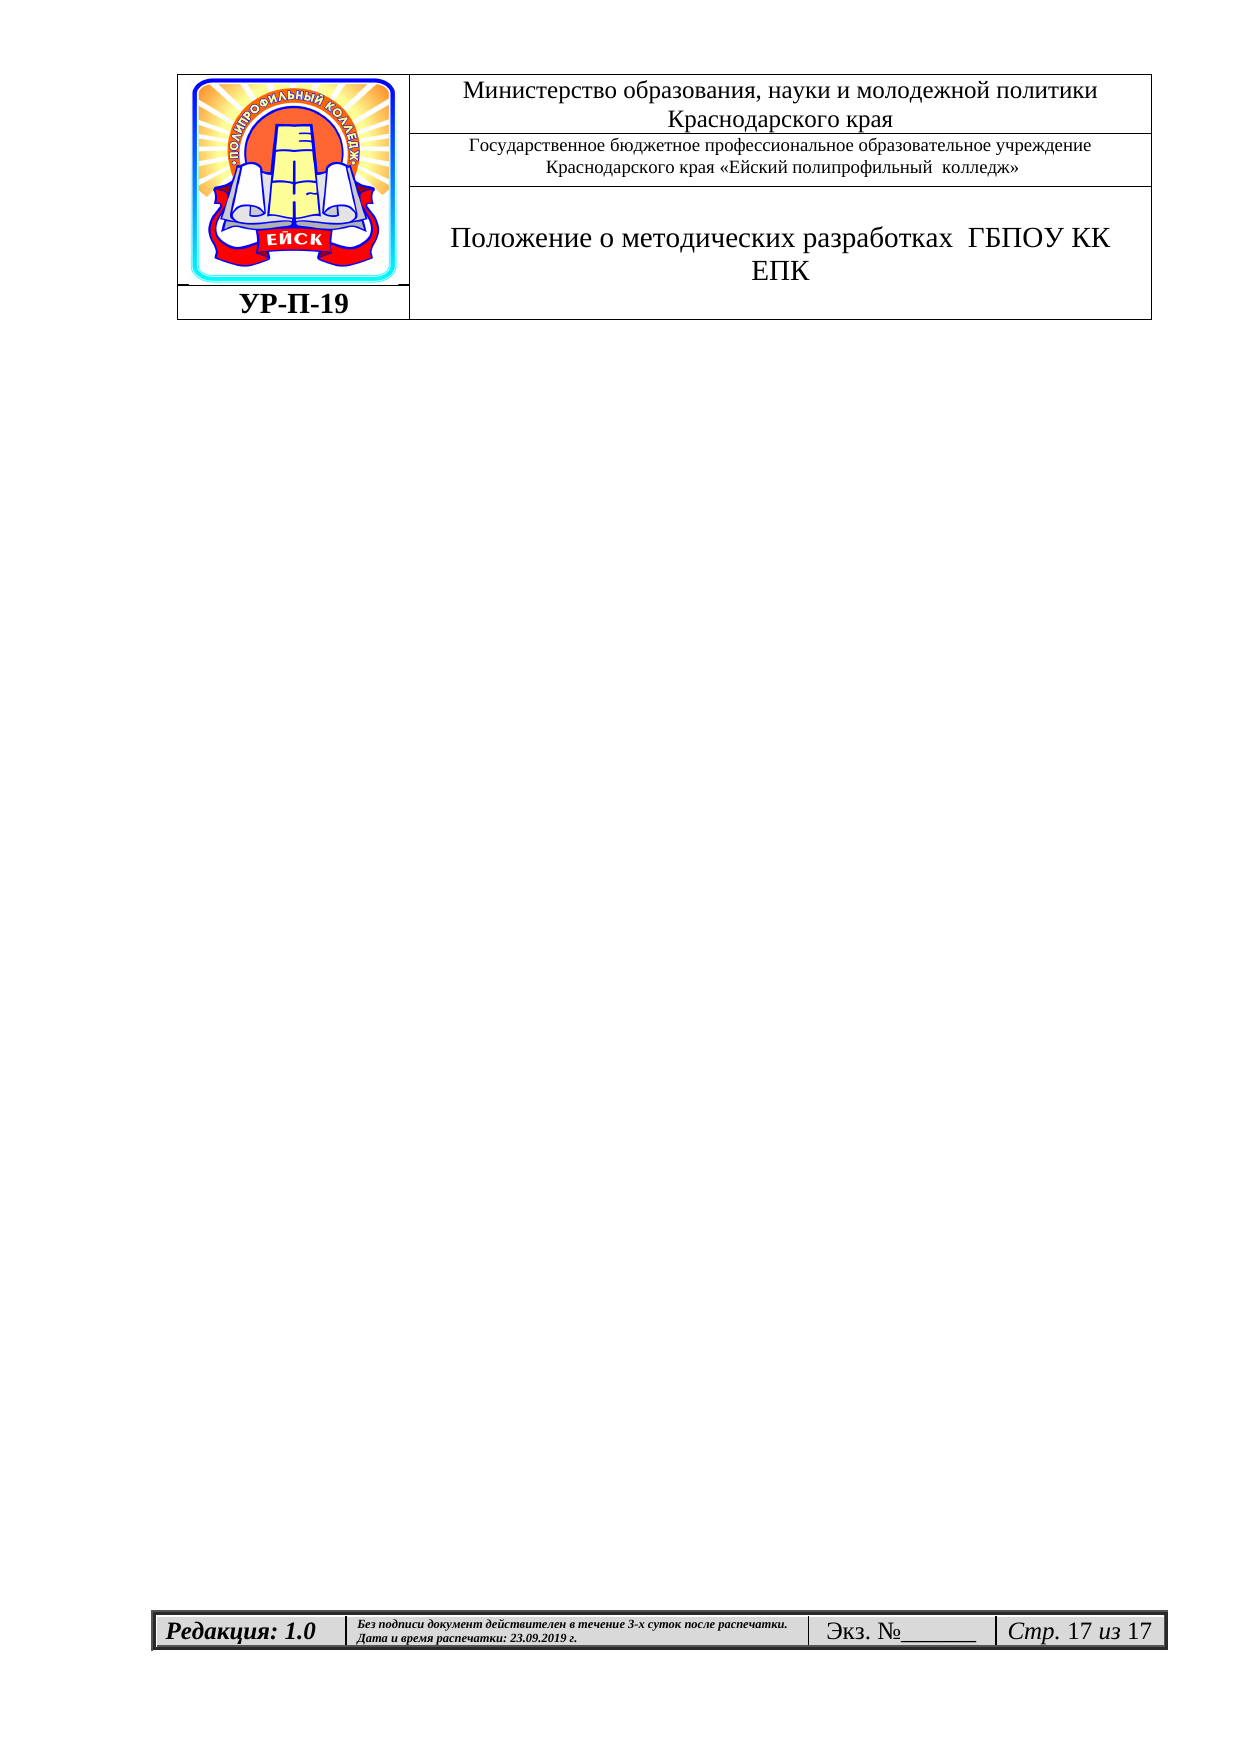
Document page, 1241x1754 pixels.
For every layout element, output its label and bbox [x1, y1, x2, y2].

picture [188, 75, 399, 285]
